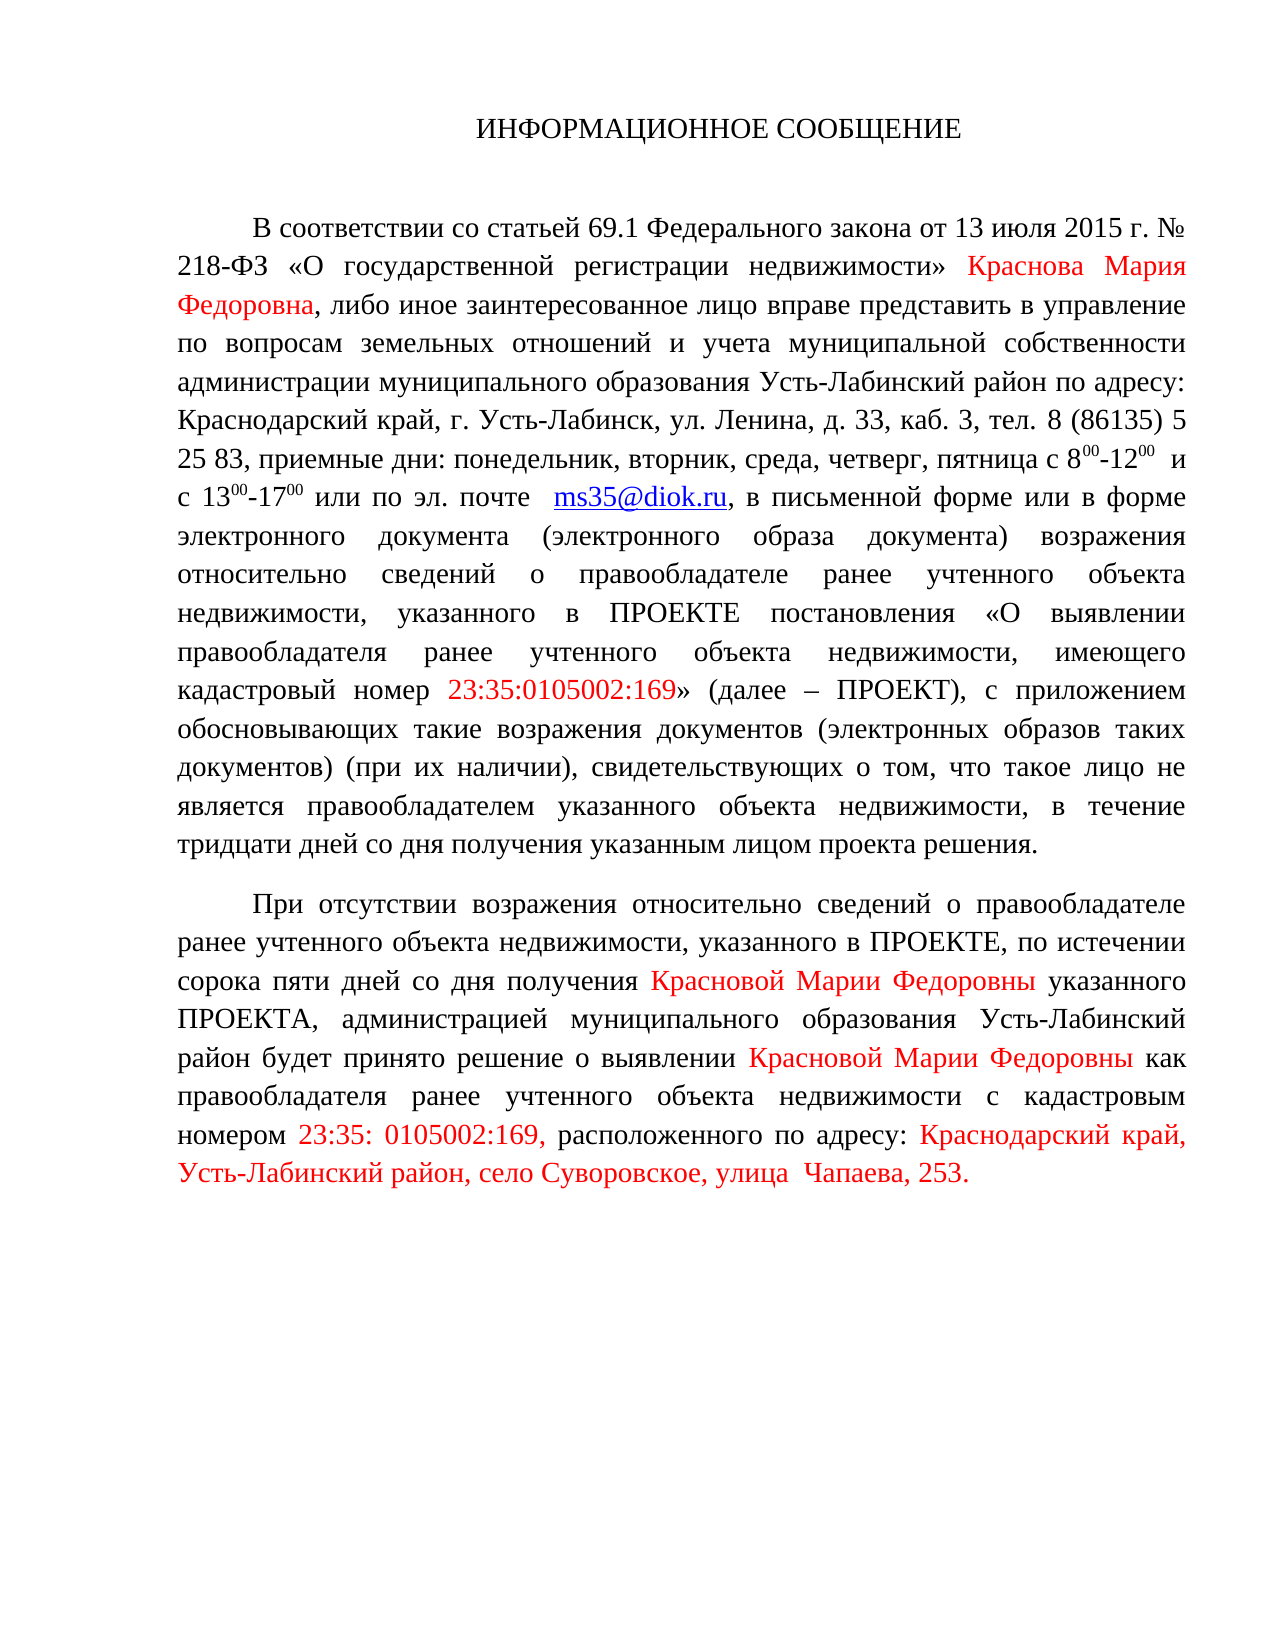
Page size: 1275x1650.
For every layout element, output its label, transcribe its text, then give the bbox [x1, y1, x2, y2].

text При отсутствии возражения относительно сведений о правообладателе ранее учтенного объекта недвижимости, указанного в ПРОЕКТЕ, по истечении сорока пяти дней со дня получения Красновой Марии Федоровны указанного ПРОЕКТА, администрацией муниципального образования Усть-Лабинский район будет принято решение о выявлении Красновой Марии Федоровны как правообладателя ранее учтенного объекта недвижимости с кадастровым номером 23:35: 0105002:169, расположенного по адресу: Краснодарский край, Усть-Лабинский район, село Суворовское, улица Чапаева, 253. [177, 886, 1186, 1189]
text В соответствии со статьей 69.1 Федерального закона от 13 июля 2015 г. № 218-ФЗ «О государственной регистрации недвижимости» Краснова Мария Федоровна, либо иное заинтересованное лицо вправе представить в управление по вопросам земельных отношений и учета муниципальной собственности администрации муниципального образования Усть-Лабинский район по адресу: Краснодарский край, г. Усть-Лабинск, ул. Ленина, д. 33, каб. 3, тел. 8 (86135) 5 25 83, приемные дни: понедельник, вторник, среда, четверг, пятница с 800-1200 и с 1300-1700 или по эл. почте ms35@diok.ru, в письменной форме или в форме электронного документа (электронного образа документа) возражения относительно сведений о правообладателе ранее учтенного объекта недвижимости, указанного в ПРОЕКТЕ постановления «О выявлении правообладателя ранее учтенного объекта недвижимости, имеющего кадастровый номер 23:35:0105002:169» (далее – ПРОЕКТ), с приложением обосновывающих такие возражения документов (электронных образов таких документов) (при их наличии), свидетельствующих о том, что такое лицо не является правообладателем указанного объекта недвижимости, в течение тридцати дней со дня получения указанным лицом проекта решения. [177, 210, 1186, 860]
text ИНФОРМАЦИОННОЕ СООБЩЕНИЕ [177, 118, 1186, 143]
